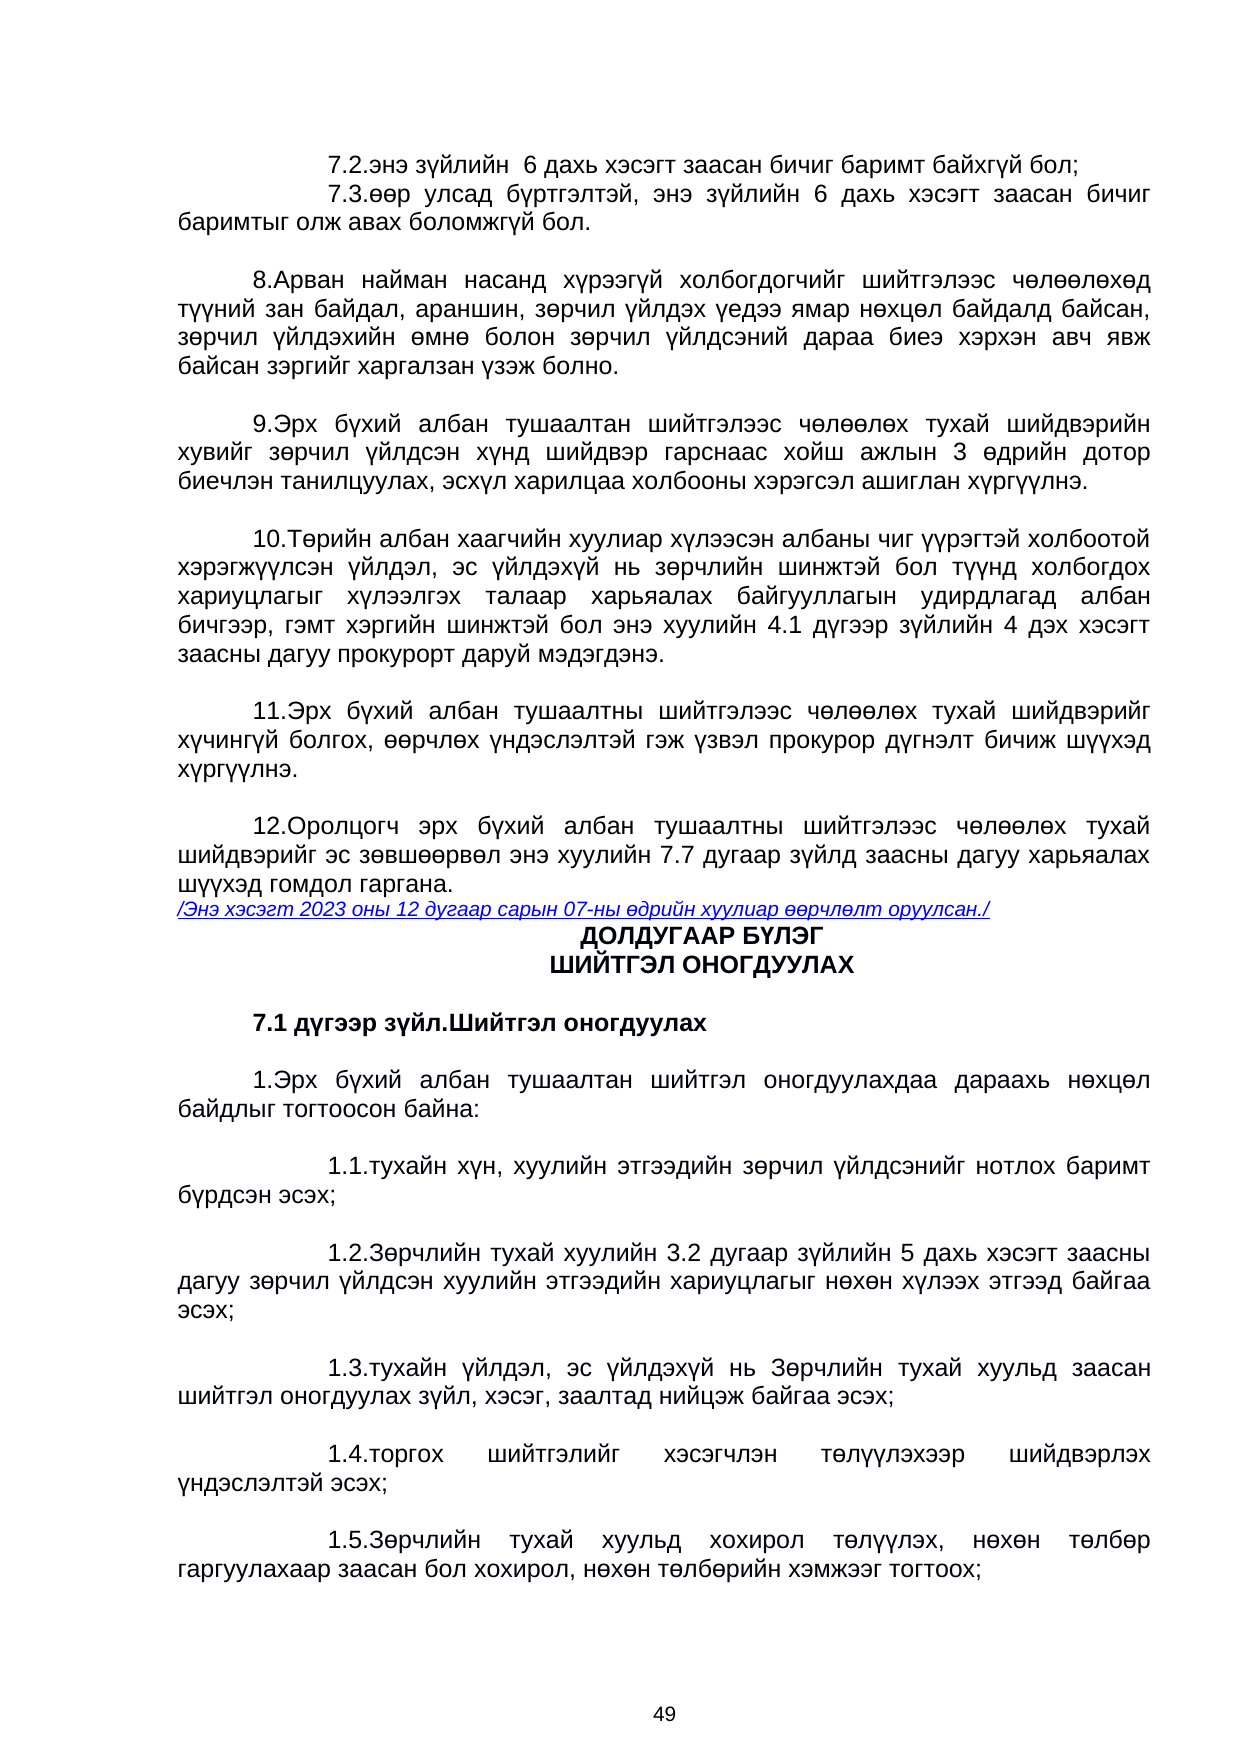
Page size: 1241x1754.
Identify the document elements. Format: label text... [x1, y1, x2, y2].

text 10.Төрийн албан хаагчийн хуулиар хүлээсэн албаны чиг үүрэгтэй холбоотой хэрэгжүүлсэн үйлдэл, эс үйлдэхүй нь зөрчлийн шинжтэй бол түүнд холбогдох хариуцлагыг хүлээлгэх талаар харьяалах байгууллагын удирдлагад албан бичгээр, гэмт хэргийн шинжтэй бол энэ хуулийн 4.1 дүгээр зүйлийн 4 дэх хэсэгт заасны дагуу прокурорт даруй мэдэгдэнэ. [177, 523, 1152, 667]
text 7.1 дүгээр зүйл.Шийтгэл оногдуулах [177, 1007, 1152, 1036]
text 1.3.тухайн үйлдэл, эс үйлдэхүй нь Зөрчлийн тухай хуульд заасан шийтгэл оногдуулах зүйл, хэсэг, заалтад нийцэж байгаа эсэх; [177, 1352, 1152, 1410]
text 1.4.торгох шийтгэлийг хэсэгчлэн төлүүлэхээр шийдвэрлэх үндэслэлтэй эсэх; [177, 1439, 1152, 1496]
text ШИЙТГЭЛ ОНОГДУУЛАХ [177, 950, 1152, 979]
text 9.Эрх бүхий албан тушаалтан шийтгэлээс чөлөөлөх тухай шийдвэрийн хувийг зөрчил үйлдсэн хүнд шийдвэр гарснаас хойш ажлын 3 өдрийн дотор биечлэн танилцуулах, эсхүл харилцаа холбооны хэрэгсэл ашиглан хүргүүлнэ. [177, 408, 1152, 495]
text 8.Арван найман насанд хүрээгүй холбогдогчийг шийтгэлээс чөлөөлөхөд түүний зан байдал, араншин, зөрчил үйлдэх үедээ ямар нөхцөл байдалд байсан, зөрчил үйлдэхийн өмнө болон зөрчил үйлдсэний дараа биеэ хэрхэн авч явж байсан зэргийг харгалзан үзэж болно. [177, 265, 1152, 380]
text 1.1.тухайн хүн, хуулийн этгээдийн зөрчил үйлдсэнийг нотлох баримт бүрдсэн эсэх; [177, 1151, 1152, 1209]
text ДОЛДУГААР БҮЛЭГ [177, 921, 1152, 950]
text 1.Эрх бүхий албан тушаалтан шийтгэл оногдуулахдаа дараахь нөхцөл байдлыг тогтоосон байна: [177, 1065, 1152, 1122]
text 7.3.өөр улсад бүртгэлтэй, энэ зүйлийн 6 дахь хэсэгт заасан бичиг баримтыг олж авах боломжгүй бол. [177, 178, 1152, 236]
text 7.2.энэ зүйлийн 6 дахь хэсэгт заасан бичиг баримт байхгүй бол; [177, 150, 1152, 178]
text 12.Оролцогч эрх бүхий албан тушаалтны шийтгэлээс чөлөөлөх тухай шийдвэрийг эс зөвшөөрвөл энэ хуулийн 7.7 дугаар зүйлд заасны дагуу харьяалах шүүхэд гомдол гаргана. [177, 811, 1152, 897]
text 1.5.Зөрчлийн тухай хуульд хохирол төлүүлэх, нөхөн төлбөр гаргуулахаар заасан бол хохирол, нөхөн төлбөрийн хэмжээг тогтоох; [177, 1525, 1152, 1582]
text 1.2.Зөрчлийн тухай хуулийн 3.2 дугаар зүйлийн 5 дахь хэсэгт заасны дагуу зөрчил үйлдсэн хуулийн этгээдийн хариуцлагыг нөхөн хүлээх этгээд байгаа эсэх; [177, 1237, 1152, 1324]
text 11.Эрх бүхий албан тушаалтны шийтгэлээс чөлөөлөх тухай шийдвэрийг хүчингүй болгох, өөрчлөх үндэслэлтэй гэж үзвэл прокурор дүгнэлт бичиж шүүхэд хүргүүлнэ. [177, 696, 1152, 782]
text /Энэ хэсэгт 2023 оны 12 дугаар сарын 07-ны өдрийн хуулиар өөрчлөлт оруулсан./ [177, 897, 1152, 921]
